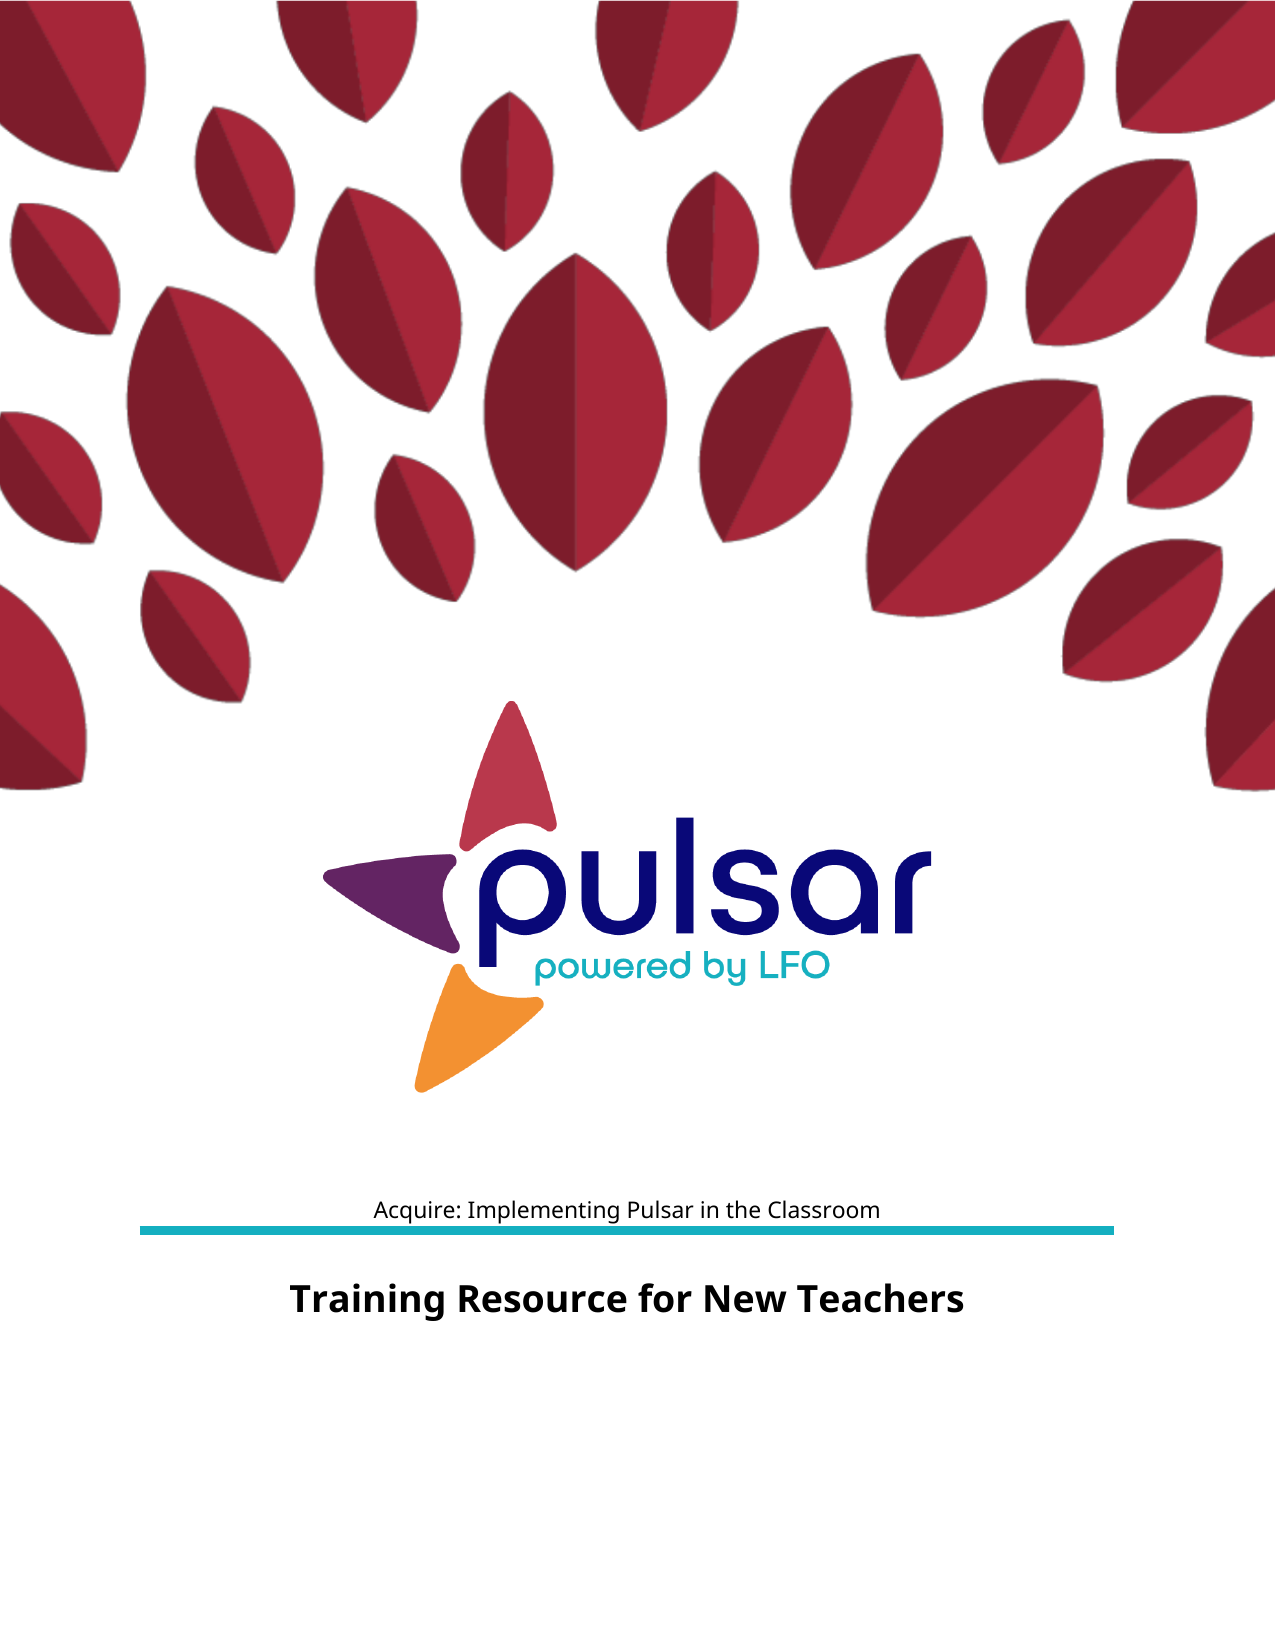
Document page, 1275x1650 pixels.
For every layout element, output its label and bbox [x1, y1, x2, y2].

picture [0, 1, 1275, 1093]
